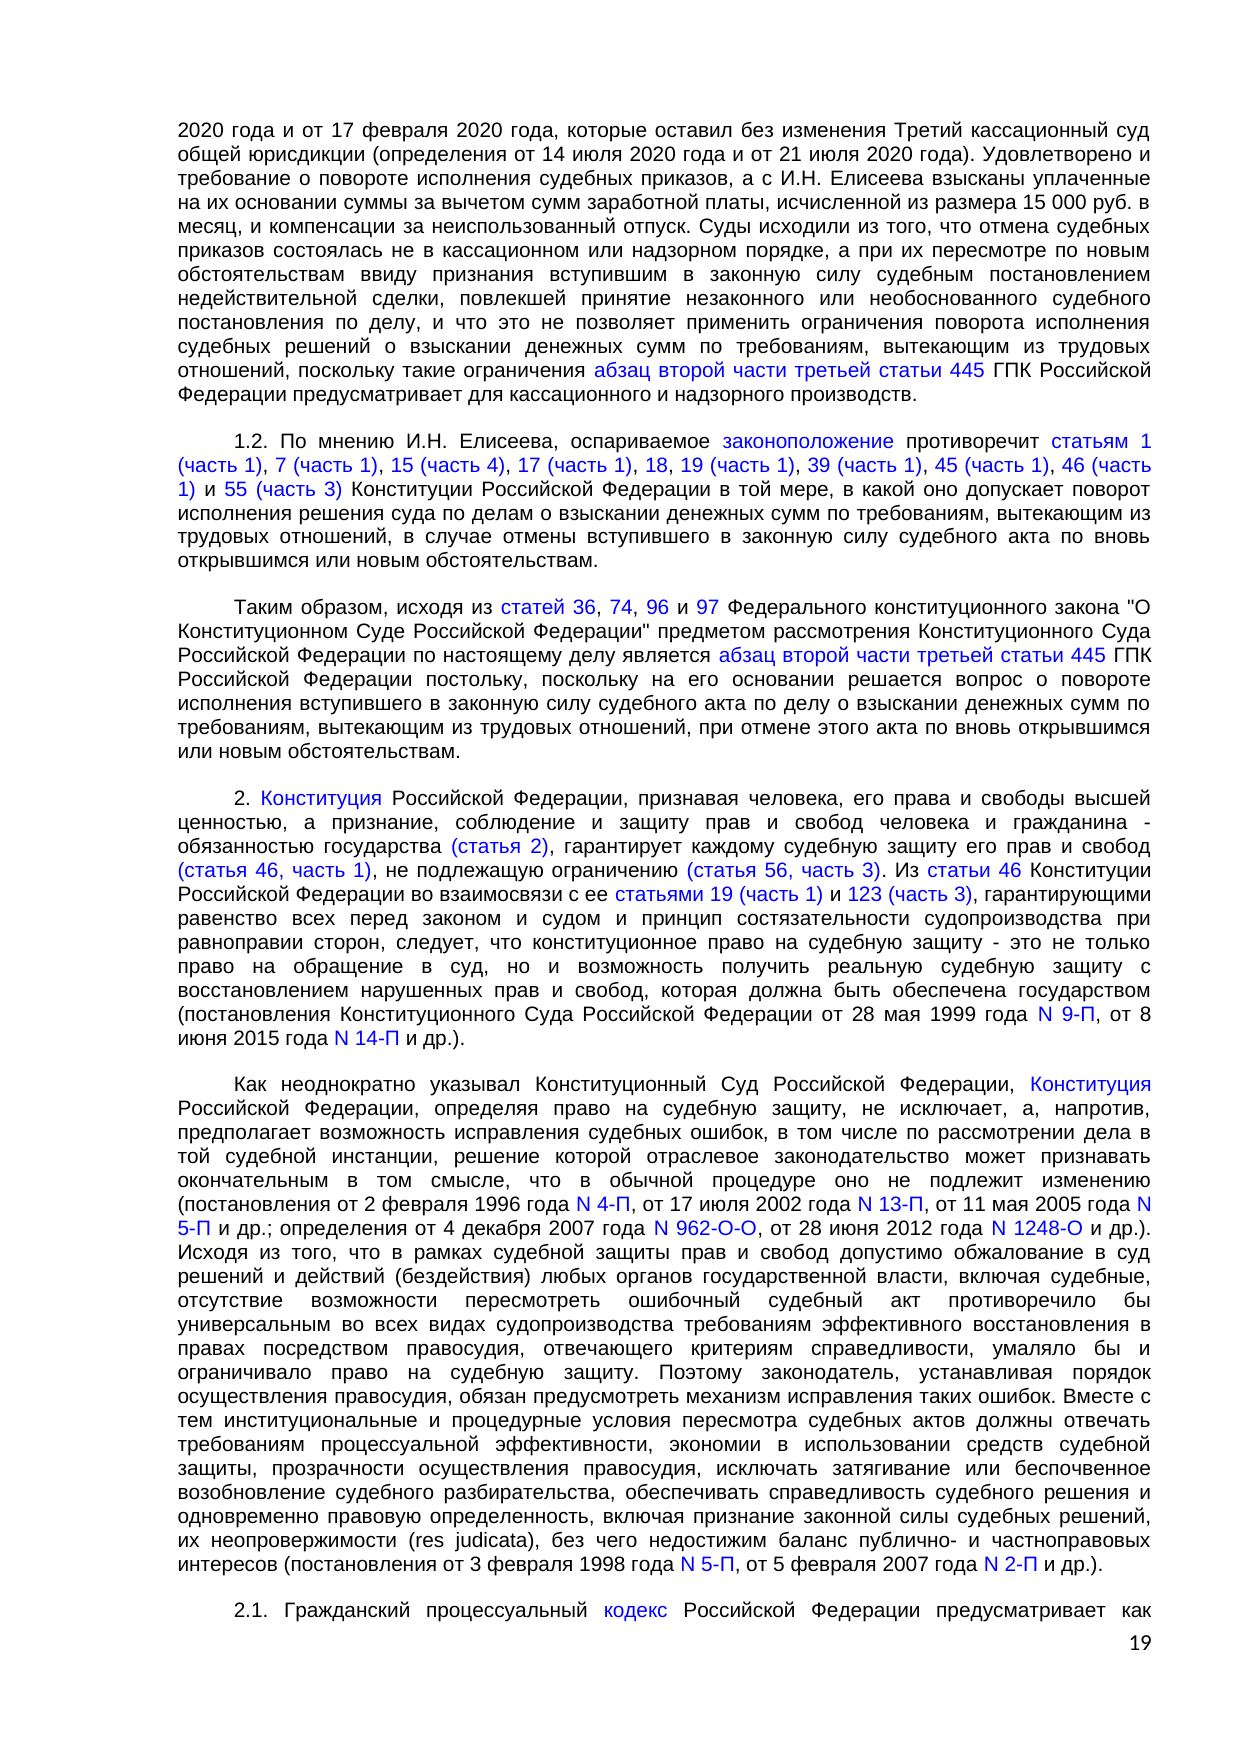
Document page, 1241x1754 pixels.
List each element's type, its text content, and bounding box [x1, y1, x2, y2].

text 1.2. По мнению И.Н. Елисеева, оспариваемое законоположение противоречит статьям 1 (часть 1), 7 (часть 1), 15 (часть 4), 17 (часть 1), 18, 19 (часть 1), 39 (часть 1), 45 (часть 1), 46 (часть 1) и 55 (часть 3) Конституции Российской Федерации в той мере, в какой оно допускает поворот исполнения решения суда по делам о взыскании денежных сумм по требованиям, вытекающим из трудовых отношений, в случае отмены вступившего в законную силу судебного акта по вновь открывшимся или новым обстоятельствам. [177, 428, 1152, 572]
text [177, 118, 1152, 406]
text Как неоднократно указывал Конституционный Суд Российской Федерации, Конституция Российской Федерации, определяя право на судебную защиту, не исключает, а, напротив, предполагает возможность исправления судебных ошибок, в том числе по рассмотрении дела в той судебной инстанции, решение которой отраслевое законодательство может признавать окончательным в том смысле, что в обычной процедуре оно не подлежит изменению (постановления от 2 февраля 1996 года N 4-П, от 17 июля 2002 года N 13-П, от 11 мая 2005 года N 5-П и др.; определения от 4 декабря 2007 года N 962-О-О, от 28 июня 2012 года N 1248-О и др.). Исходя из того, что в рамках судебной защиты прав и свобод допустимо обжалование в суд решений и действий (бездействия) любых органов государственной власти, включая судебные, отсутствие возможности пересмотреть ошибочный судебный акт противоречило бы универсальным во всех видах судопроизводства требованиям эффективного восстановления в правах посредством правосудия, отвечающего критериям справедливости, умаляло бы и ограничивало право на судебную защиту. Поэтому законодатель, устанавливая порядок осуществления правосудия, обязан предусмотреть механизм исправления таких ошибок. Вместе с тем институциональные и процедурные условия пересмотра судебных актов должны отвечать требованиям процессуальной эффективности, экономии в использовании средств судебной защиты, прозрачности осуществления правосудия, исключать затягивание или беспочвенное возобновление судебного разбирательства, обеспечивать справедливость судебного решения и одновременно правовую определенность, включая признание законной силы судебных решений, их неопровержимости (res judicata), без чего недостижим баланс публично- и частноправовых интересов (постановления от 3 февраля 1998 года N 5-П, от 5 февраля 2007 года N 2-П и др.). [177, 1072, 1152, 1575]
text Таким образом, исходя из статей 36, 74, 96 и 97 Федерального конституционного закона "О Конституционном Суде Российской Федерации" предметом рассмотрения Конституционного Суда Российской Федерации по настоящему делу является абзац второй части третьей статьи 445 ГПК Российской Федерации постольку, поскольку на его основании решается вопрос о повороте исполнения вступившего в законную силу судебного акта по делу о взыскании денежных сумм по требованиям, вытекающим из трудовых отношений, при отмене этого акта по вновь открывшимся или новым обстоятельствам. [177, 595, 1152, 763]
text 2. Конституция Российской Федерации, признавая человека, его права и свободы высшей ценностью, а признание, соблюдение и защиту прав и свобод человека и гражданина - обязанностью государства (статья 2), гарантирует каждому судебную защиту его прав и свобод (статья 46, часть 1), не подлежащую ограничению (статья 56, часть 3). Из статьи 46 Конституции Российской Федерации во взаимосвязи с ее статьями 19 (часть 1) и 123 (часть 3), гарантирующими равенство всех перед законом и судом и принцип состязательности судопроизводства при равноправии сторон, следует, что конституционное право на судебную защиту - это не только право на обращение в суд, но и возможность получить реальную судебную защиту с восстановлением нарушенных прав и свобод, которая должна быть обеспечена государством (постановления Конституционного Суда Российской Федерации от 28 мая 1999 года N 9-П, от 8 июня 2015 года N 14-П и др.). [177, 786, 1152, 1049]
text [177, 1598, 1152, 1622]
